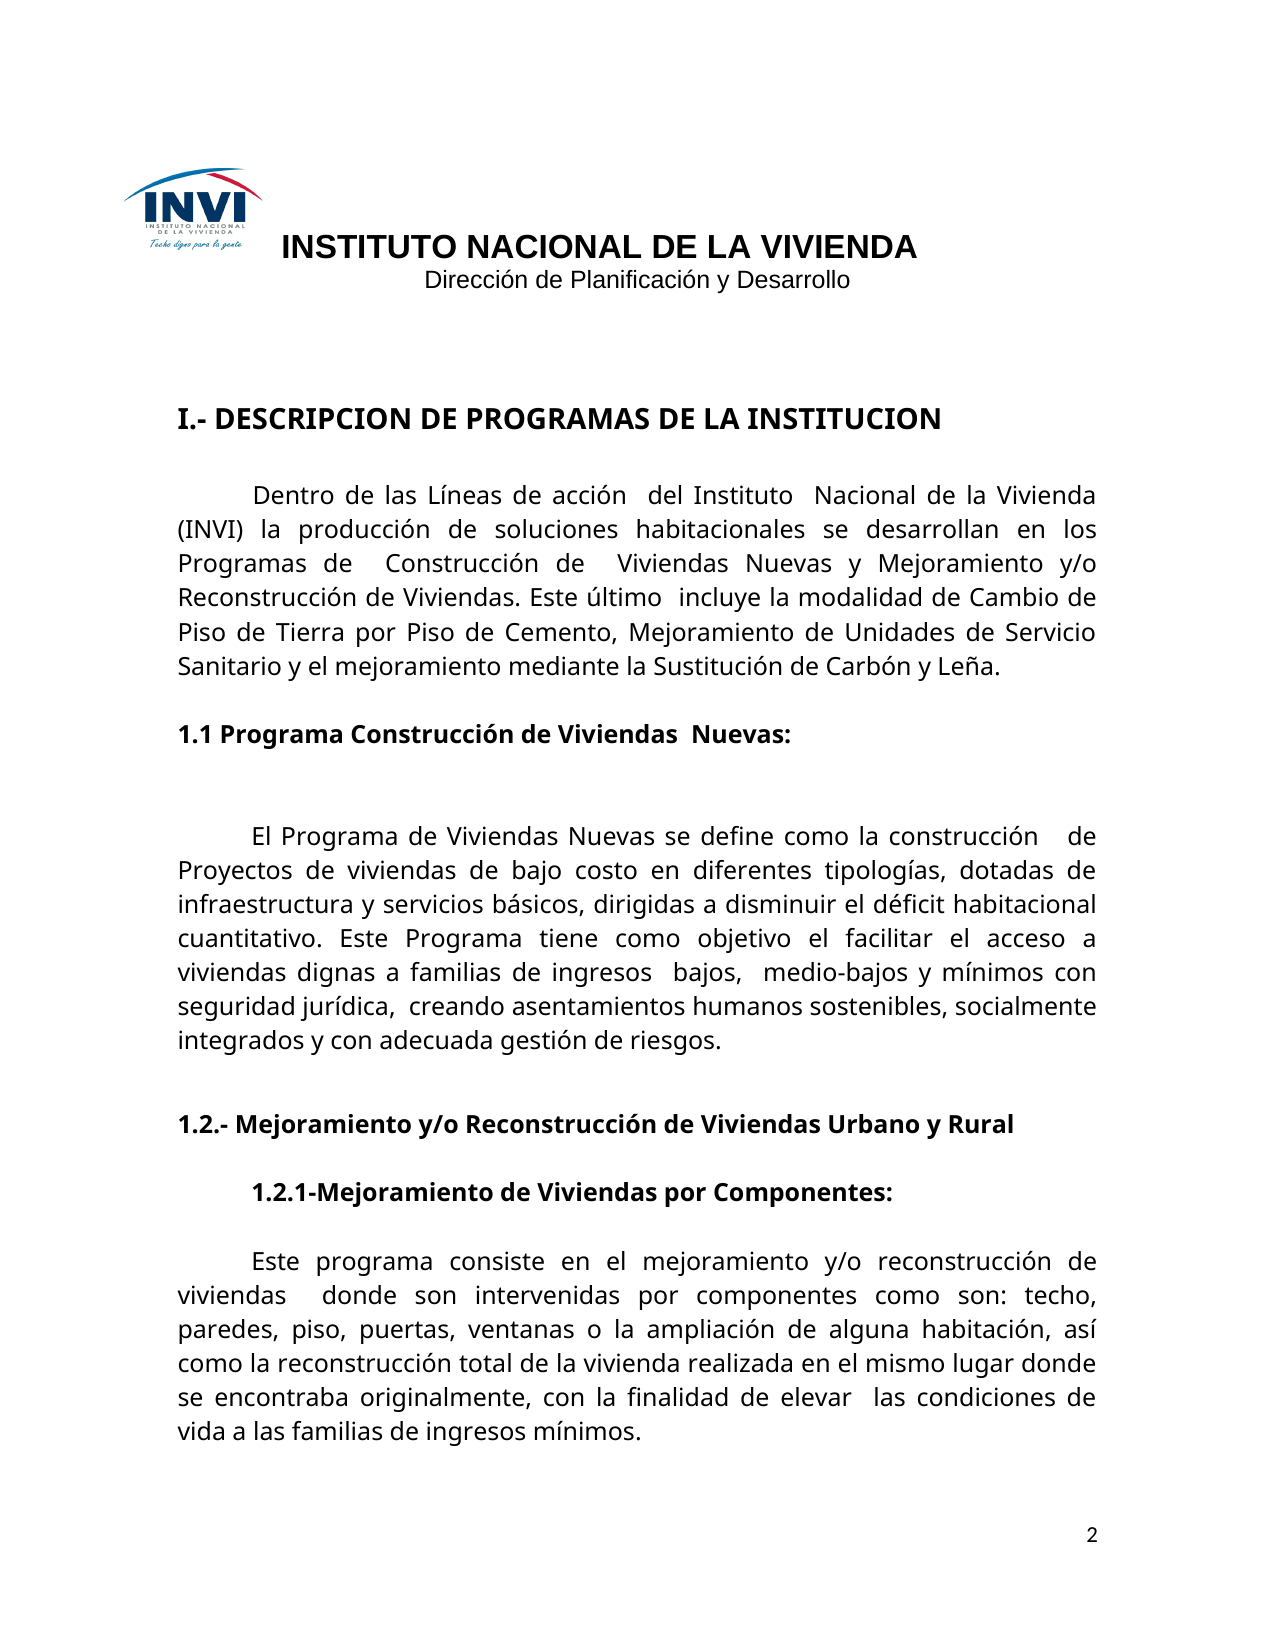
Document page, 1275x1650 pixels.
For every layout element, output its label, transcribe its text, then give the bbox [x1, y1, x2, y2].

text 1.1 Programa Construcción de Viviendas Nuevas: [177, 716, 1098, 750]
text Dirección de Planificación y Desarrollo [177, 265, 1098, 294]
text I.- DESCRIPCION DE PROGRAMAS DE LA INSTITUCION [177, 398, 1098, 438]
text 1.2.1-Mejoramiento de Viviendas por Componentes: [177, 1175, 1098, 1209]
text 1.2.- Mejoramiento y/o Reconstrucción de Viviendas Urbano y Rural [177, 1107, 1098, 1141]
picture [123, 168, 263, 250]
text Este programa consiste en el mejoramiento y/o reconstrucción de viviendas donde son intervenidas por componentes como son: techo, paredes, piso, puertas, ventanas o la ampliación de alguna habitación, así como la reconstrucción total de la vivienda realizada en el mismo lugar donde se encontraba originalmente, con la finalidad de elevar las condiciones de vida a las familias de ingresos mínimos. [177, 1243, 1098, 1448]
text Dentro de las Líneas de acción del Instituto Nacional de la Vivienda (INVI) la producción de soluciones habitacionales se desarrollan en los Programas de Construcción de Viviendas Nuevas y Mejoramiento y/o Reconstrucción de Viviendas. Este último incluye la modalidad de Cambio de Piso de Tierra por Piso de Cemento, Mejoramiento de Unidades de Servicio Sanitario y el mejoramiento mediante la Sustitución de Carbón y Leña. [177, 478, 1098, 682]
text INSTITUTO NACIONAL DE LA VIVIENDA [177, 227, 1098, 265]
text El Programa de Viviendas Nuevas se define como la construcción de Proyectos de viviendas de bajo costo en diferentes tipologías, dotadas de infraestructura y servicios básicos, dirigidas a disminuir el déficit habitacional cuantitativo. Este Programa tiene como objetivo el facilitar el acceso a viviendas dignas a familias de ingresos bajos, medio-bajos y mínimos con seguridad jurídica, creando asentamientos humanos sostenibles, socialmente integrados y con adecuada gestión de riesgos. [177, 818, 1098, 1057]
